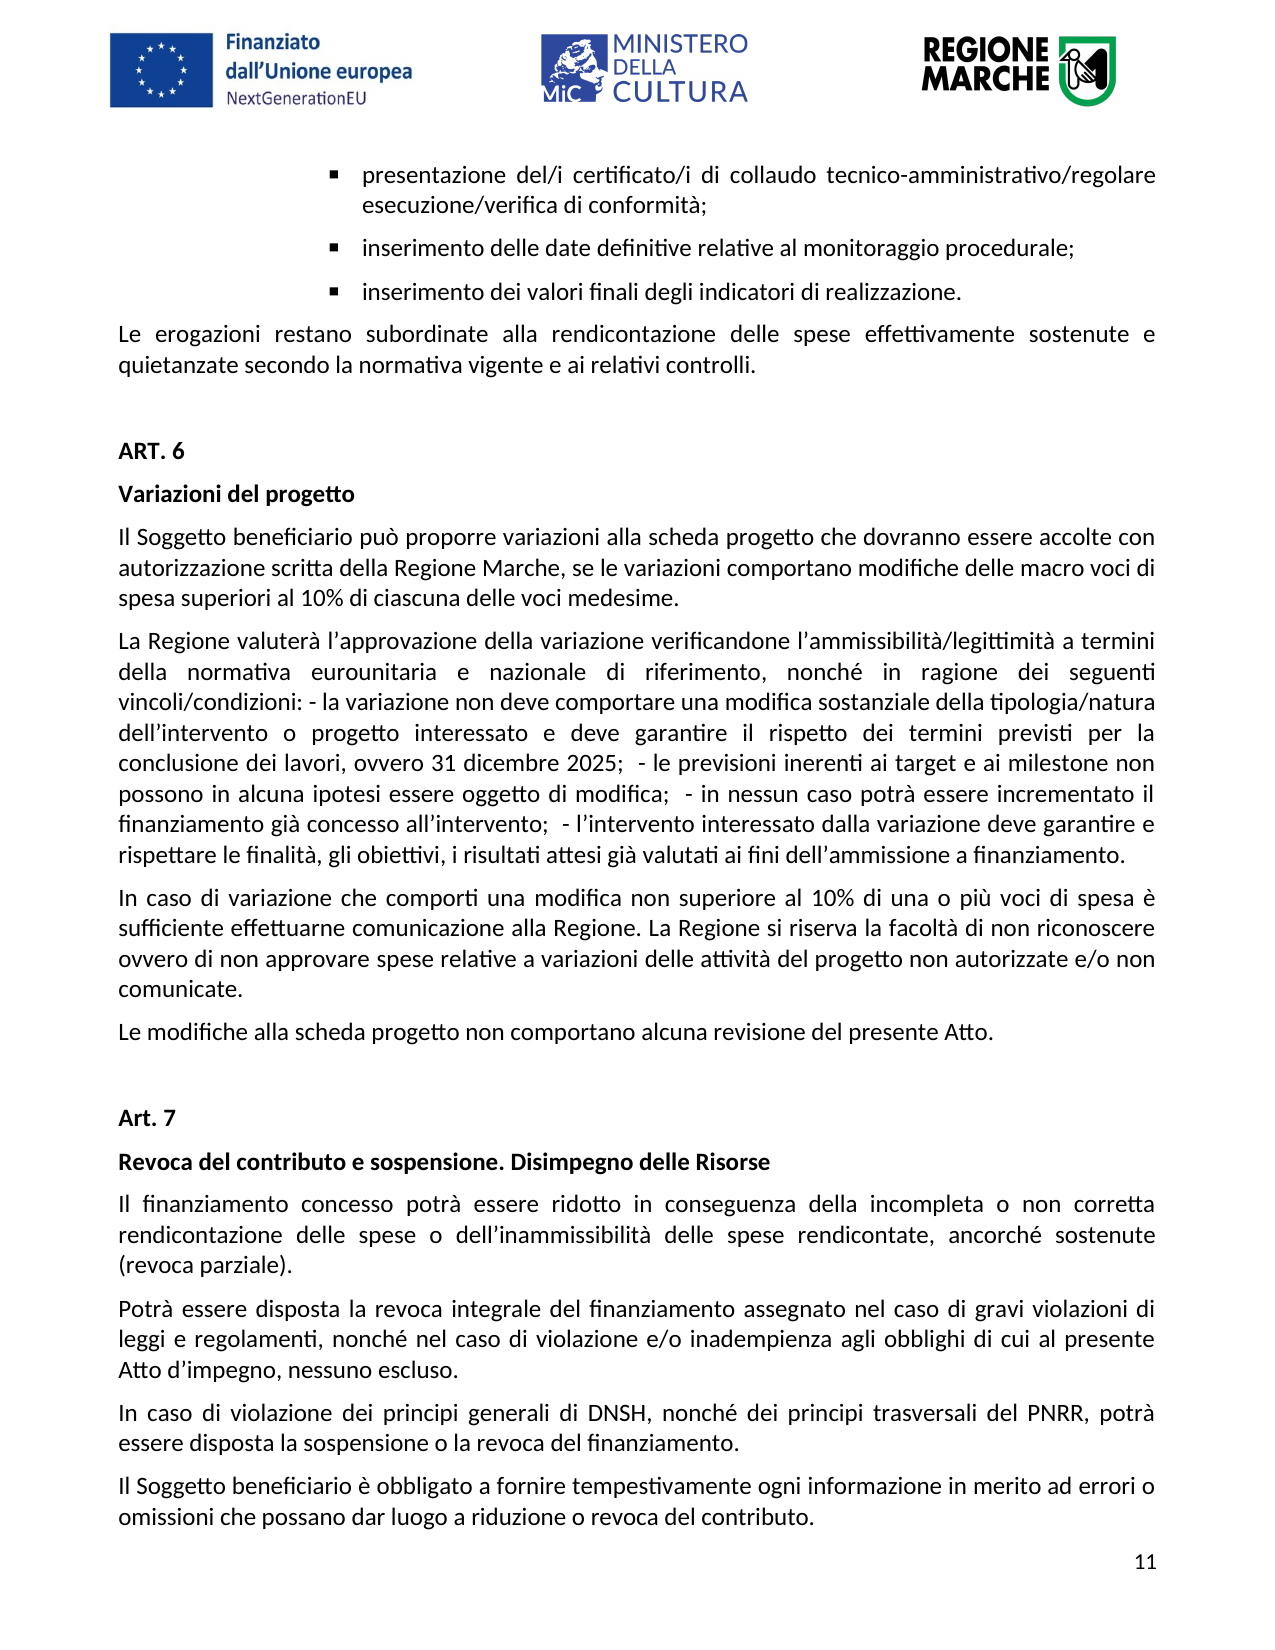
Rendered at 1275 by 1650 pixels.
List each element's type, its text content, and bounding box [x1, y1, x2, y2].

picture [541, 34, 748, 102]
text Revoca del contributo e sospensione. Disimpegno delle Risorse [118, 1146, 1157, 1176]
text ART. 6 [118, 435, 1157, 466]
list inserimento delle date definitive relative al monitoraggio procedurale; [324, 233, 1157, 263]
list inserimento dei valori finali degli indicatori di realizzazione. [324, 276, 1157, 306]
text La Regione valuterà l’approvazione della variazione verificandone l’ammissibilità/legittimità a termini della normativa eurounitaria e nazionale di riferimento, nonché in ragione dei seguenti vincoli/condizioni: - la variazione non deve comportare una modifica sostanziale della tipologia/natura dell’intervento o progetto interessato e deve garantire il rispetto dei termini previsti per la conclusione dei lavori, ovvero 31 dicembre 2025; - le previsioni inerenti ai target e ai milestone non possono in alcuna ipotesi essere oggetto di modifica; - in nessun caso potrà essere incrementato il finanziamento già concesso all’intervento; - l’intervento interessato dalla variazione deve garantire e rispettare le finalità, gli obiettivi, i risultati attesi già valutati ai fini dell’ammissione a finanziamento. [118, 625, 1157, 869]
text In caso di variazione che comporti una modifica non superiore al 10% di una o più voci di spesa è sufficiente effettuarne comunicazione alla Regione. La Regione si riserva la facoltà di non riconoscere ovvero di non approvare spese relative a variazioni delle attività del progetto non autorizzate e/o non comunicate. [118, 882, 1157, 1004]
text Il Soggetto beneficiario è obbligato a fornire tempestivamente ogni informazione in merito ad errori o omissioni che possano dar luogo a riduzione o revoca del contributo. [118, 1470, 1157, 1531]
text Il finanziamento concesso potrà essere ridotto in conseguenza della incompleta o non corretta rendicontazione delle spese o dell’inammissibilità delle spese rendicontate, ancorché sostenute (revoca parziale). [118, 1189, 1157, 1280]
list presentazione del/i certificato/i di collaudo tecnico-amministrativo/regolare esecuzione/verifica di conformità; [324, 159, 1157, 220]
text In caso di violazione dei principi generali di DNSH, nonché dei principi trasversali del PNRR, potrà essere disposta la sospensione o la revoca del finanziamento. [118, 1397, 1157, 1458]
text Variazioni del progetto [118, 478, 1157, 509]
picture [99, 24, 429, 117]
text Il Soggetto beneficiario può proporre variazioni alla scheda progetto che dovranno essere accolte con autorizzazione scritta della Regione Marche, se le variazioni comportano modifiche delle macro voci di spesa superiori al 10% di ciascuna delle voci medesime. [118, 521, 1157, 613]
text Le modifiche alla scheda progetto non comportano alcuna revisione del presente Atto. [118, 1017, 1157, 1047]
text Art. 7 [118, 1103, 1157, 1133]
text Potrà essere disposta la revoca integrale del finanziamento assegnato nel caso di gravi violazioni di leggi e regolamenti, nonché nel caso di violazione e/o inadempienza agli obblighi di cui al presente Atto d’impegno, nessuno escluso. [118, 1293, 1157, 1384]
picture [910, 25, 1129, 119]
text Le erogazioni restano subordinate alla rendicontazione delle spese effettivamente sostenute e quietanzate secondo la normativa vigente e ai relativi controlli. [118, 319, 1157, 380]
